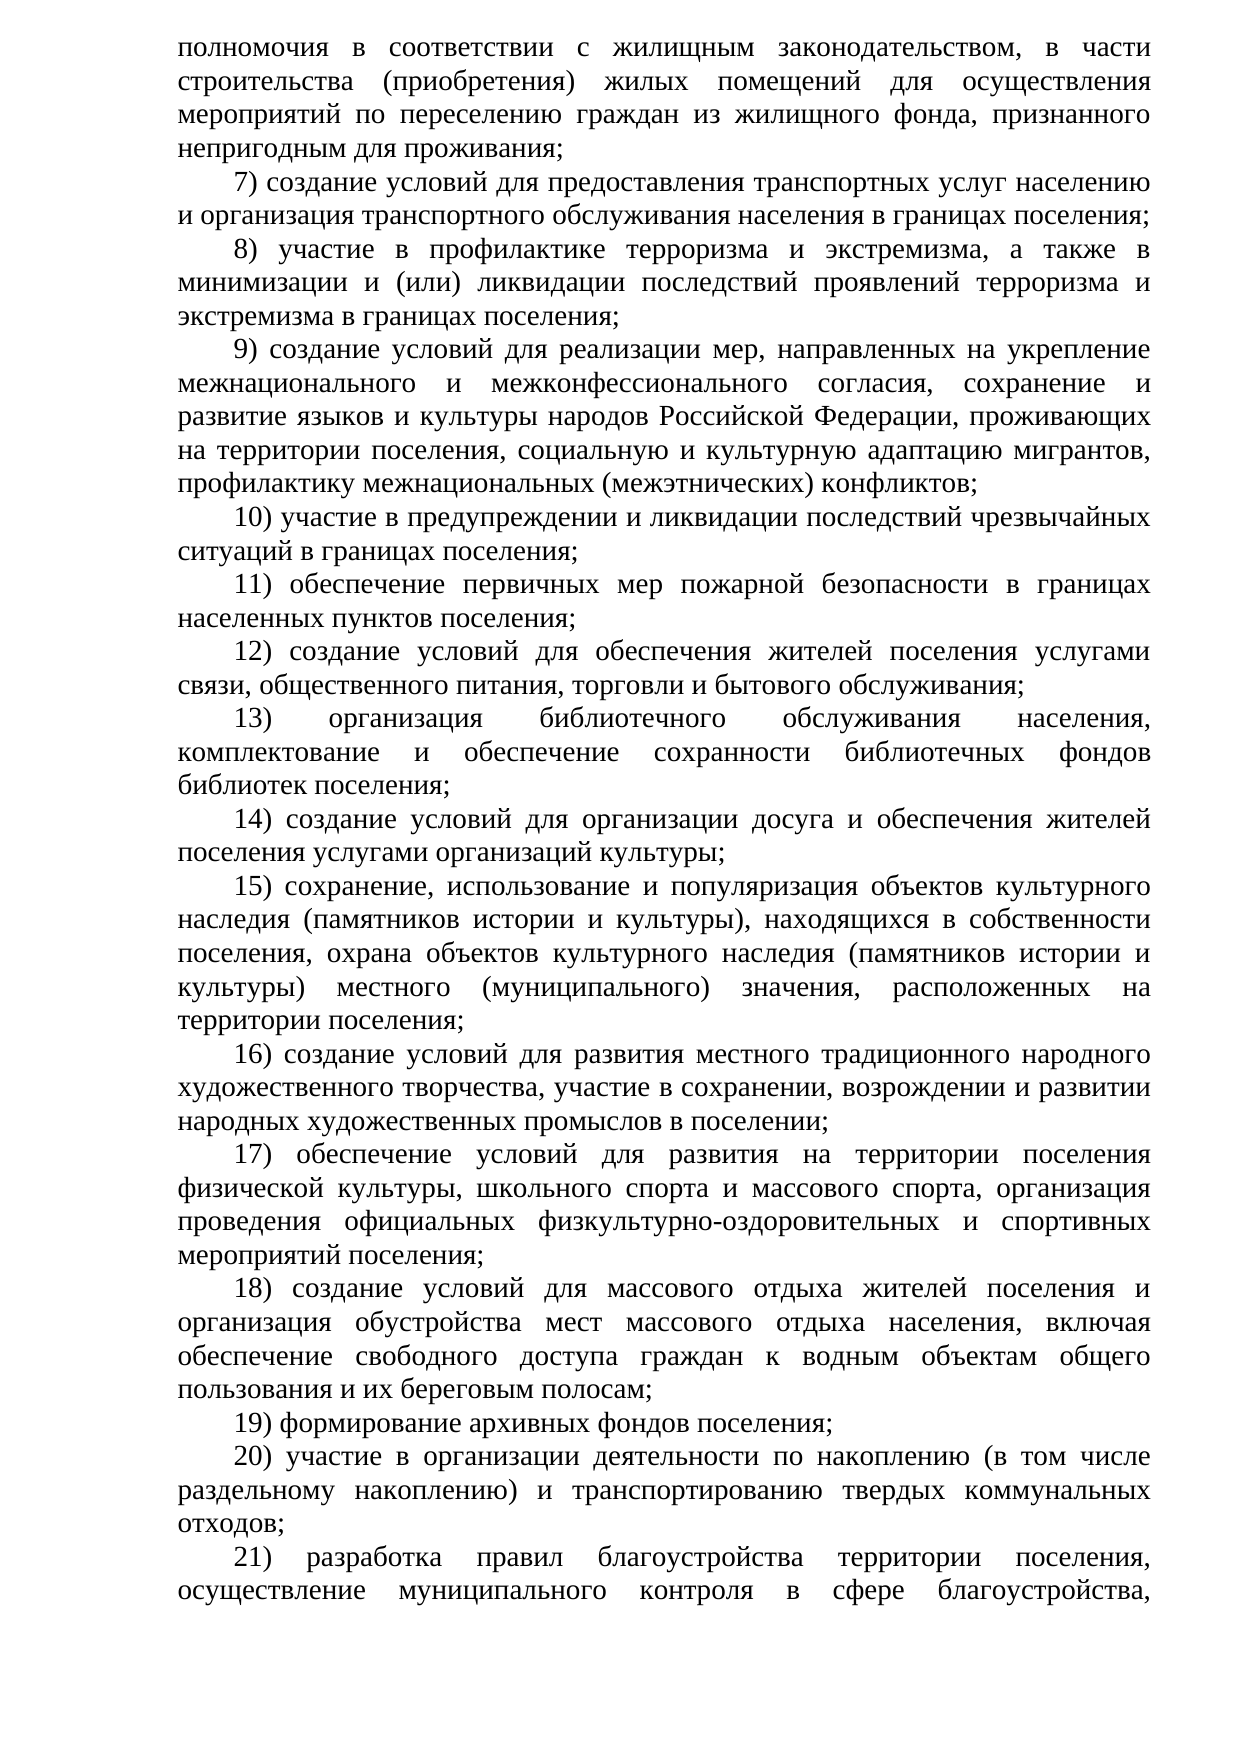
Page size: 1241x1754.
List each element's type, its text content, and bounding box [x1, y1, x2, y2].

text 17) обеспечение условий для развития на территории поселения физической культуры, школьного спорта и массового спорта, организация проведения официальных физкультурно-оздоровительных и спортивных мероприятий поселения; [177, 1136, 1152, 1271]
text 20) участие в организации деятельности по накоплению (в том числе раздельному накоплению) и транспортированию твердых коммунальных отходов; [177, 1438, 1152, 1539]
text 8) участие в профилактике терроризма и экстремизма, а также в минимизации и (или) ликвидации последствий проявлений терроризма и экстремизма в границах поселения; [177, 231, 1152, 331]
text 11) обеспечение первичных мер пожарной безопасности в границах населенных пунктов поселения; [177, 566, 1152, 633]
text 10) участие в предупреждении и ликвидации последствий чрезвычайных ситуаций в границах поселения; [177, 499, 1152, 566]
text 7) создание условий для предоставления транспортных услуг населению и организация транспортного обслуживания населения в границах поселения; [177, 164, 1152, 231]
text 16) создание условий для развития местного традиционного народного художественного творчества, участие в сохранении, возрождении и развитии народных художественных промыслов в поселении; [177, 1036, 1152, 1136]
text 12) создание условий для обеспечения жителей поселения услугами связи, общественного питания, торговли и бытового обслуживания; [177, 633, 1152, 700]
text 9) создание условий для реализации мер, направленных на укрепление межнационального и межконфессионального согласия, сохранение и развитие языков и культуры народов Российской Федерации, проживающих на территории поселения, социальную и культурную адаптацию мигрантов, профилактику межнациональных (межэтнических) конфликтов; [177, 331, 1152, 499]
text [177, 29, 1152, 164]
text 14) создание условий для организации досуга и обеспечения жителей поселения услугами организаций культуры; [177, 801, 1152, 868]
text 15) сохранение, использование и популяризация объектов культурного наследия (памятников истории и культуры), находящихся в собственности поселения, охрана объектов культурного наследия (памятников истории и культуры) местного (муниципального) значения, расположенных на территории поселения; [177, 868, 1152, 1036]
text 18) создание условий для массового отдыха жителей поселения и организация обустройства мест массового отдыха населения, включая обеспечение свободного доступа граждан к водным объектам общего пользования и их береговым полосам; [177, 1271, 1152, 1405]
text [177, 1539, 1152, 1606]
text 13) организация библиотечного обслуживания населения, комплектование и обеспечение сохранности библиотечных фондов библиотек поселения; [177, 700, 1152, 801]
text 19) формирование архивных фондов поселения; [177, 1405, 1152, 1438]
